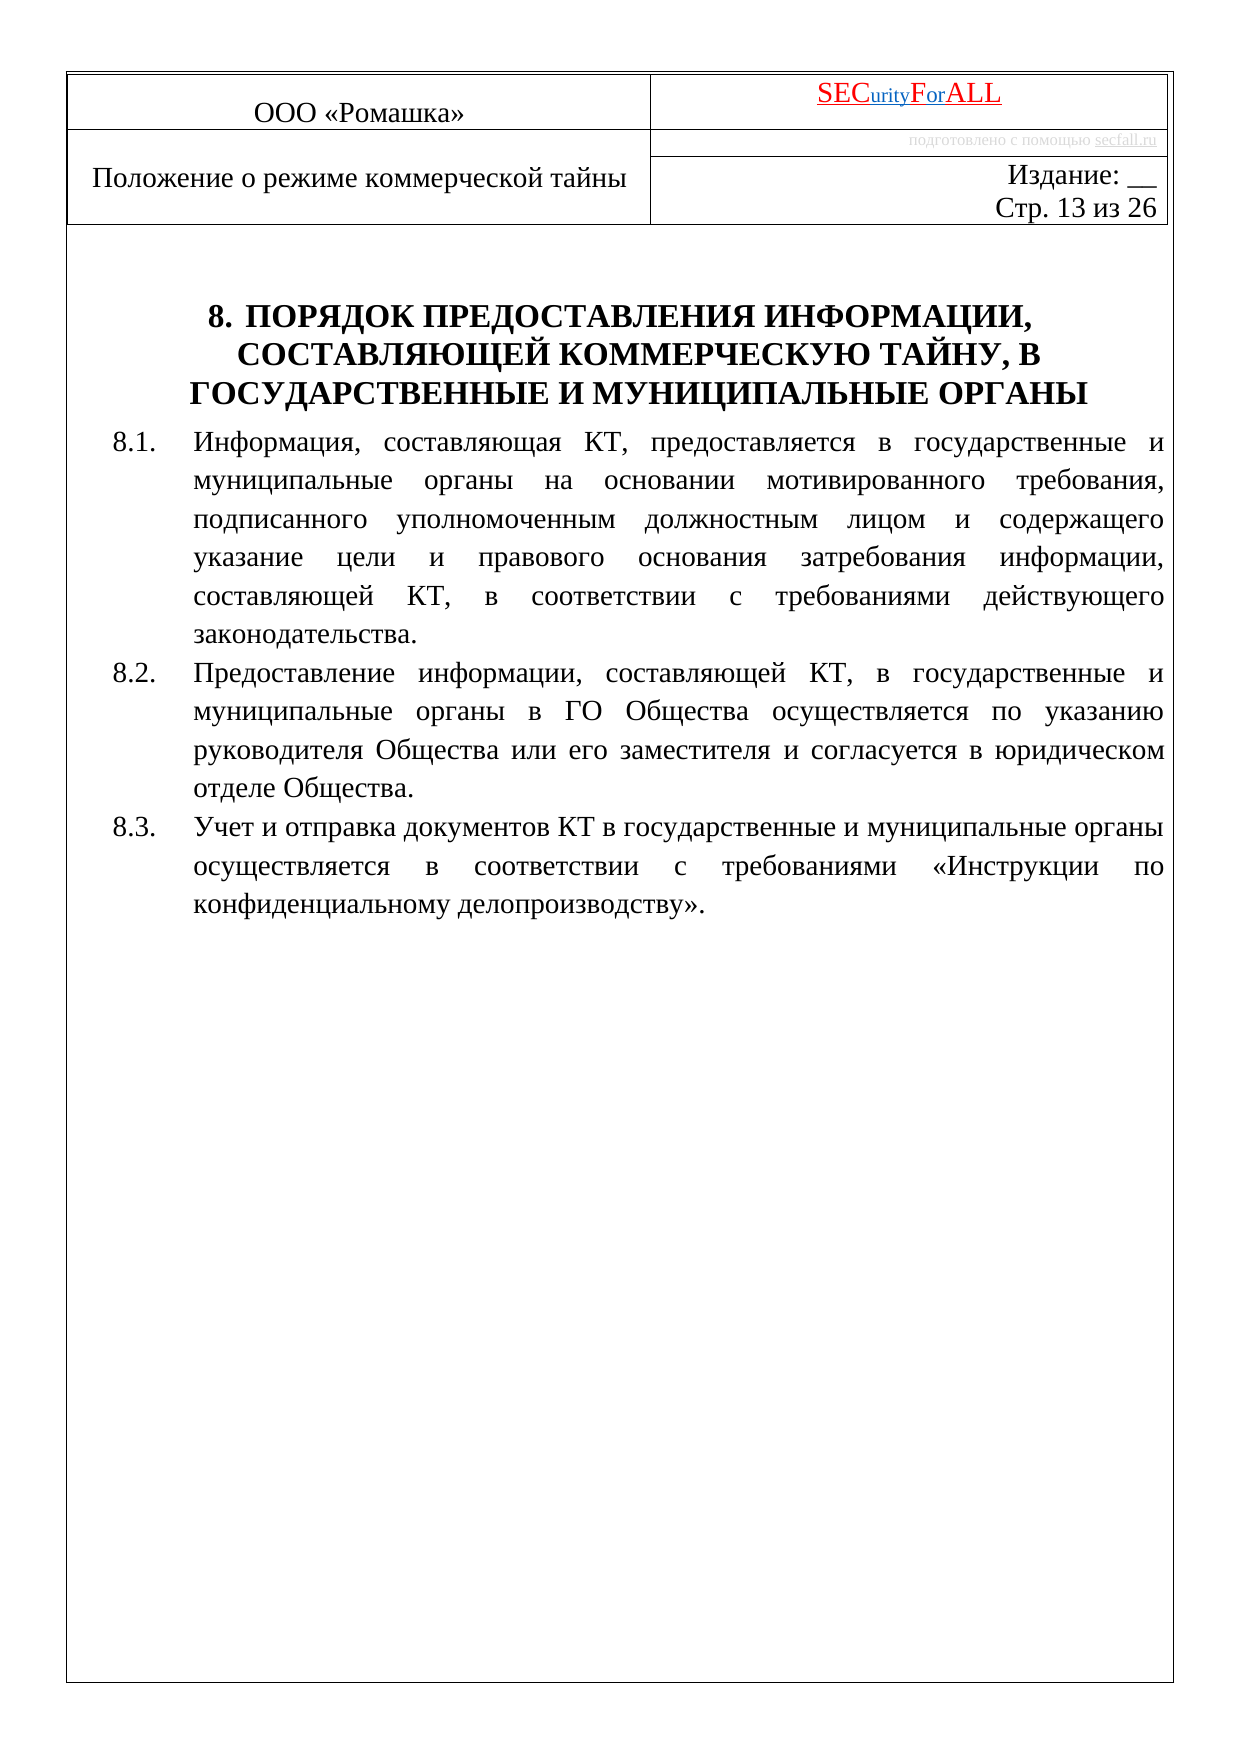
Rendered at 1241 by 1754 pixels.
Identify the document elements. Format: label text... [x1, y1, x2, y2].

subtitle ПОРЯДОК ПРЕДОСТАВЛЕНИЯ ИНФОРМАЦИИ, СОСТАВЛЯЮЩЕЙ КОММЕРЧЕСКУЮ ТАЙНУ, В ГОСУДАРСТВЕННЫЕ И МУНИЦИПАЛЬНЫЕ ОРГАНЫ [75, 296, 1165, 411]
list Предоставление информации, составляющей КТ, в государственные и муниципальные органы в ГО Общества осуществляется по указанию руководителя Общества или его заместителя и согласуется в юридическом отделе Общества. [112, 655, 1165, 804]
list Учет и отправка документов КТ в государственные и муниципальные органы осуществляется в соответствии с требованиями «Инструкции по конфиденциальному делопроизводству». [112, 809, 1165, 920]
list Информация, составляющая КТ, предоставляется в государственные и муниципальные органы на основании мотивированного требования, подписанного уполномоченным должностным лицом и содержащего указание цели и правового основания затребования информации, составляющей КТ, в соответствии с требованиями действующего законодательства. [112, 424, 1165, 650]
